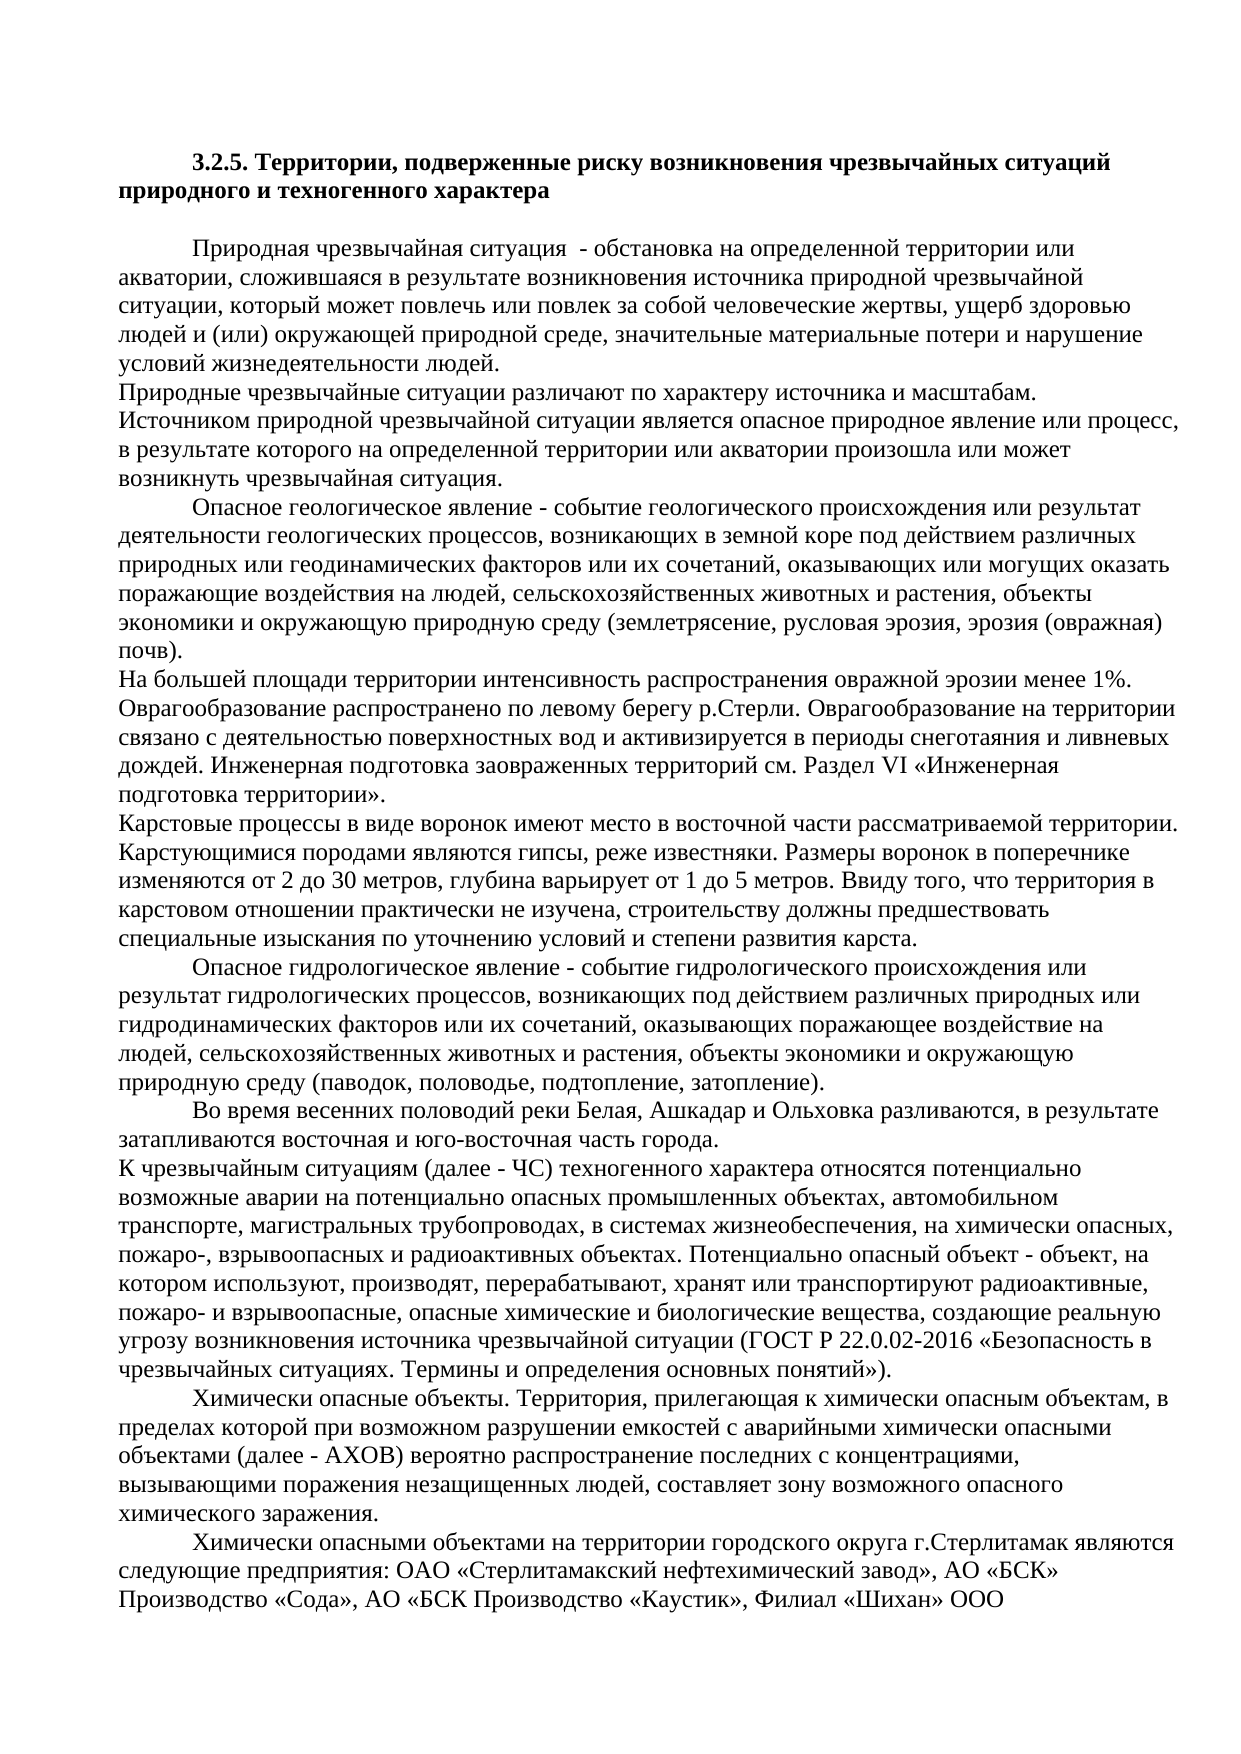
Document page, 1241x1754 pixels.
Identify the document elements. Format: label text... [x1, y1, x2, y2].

text Карстовые процессы в виде воронок имеют место в восточной части рассматриваемой территории. Карстующимися породами являются гипсы, реже известняки. Размеры воронок в поперечнике изменяются от 2 до 30 метров, глубина варьирует от 1 до 5 метров. Ввиду того, что территория в карстовом отношении практически не изучена, строительству должны предшествовать специальные изыскания по уточнению условий и степени развития карста. [118, 808, 1181, 952]
text Природная чрезвычайная ситуация - обстановка на определенной территории или акватории, сложившаяся в результате возникновения источника природной чрезвычайной ситуации, который может повлечь или повлек за собой человеческие жертвы, ущерб здоровью людей и (или) окружающей природной среде, значительные материальные потери и нарушение условий жизнедеятельности людей. [118, 233, 1181, 377]
text На большей площади территории интенсивность распространения овражной эрозии менее 1%. Оврагообразование распространено по левому берегу р.Стерли. Оврагообразование на территории связано с деятельностью поверхностных вод и активизируется в периоды снеготаяния и ливневых дождей. Инженерная подготовка заовраженных территорий см. Раздел VI «Инженерная подготовка территории». [118, 664, 1181, 808]
text К чрезвычайным ситуациям (далее - ЧС) техногенного характера относятся потенциально возможные аварии на потенциально опасных промышленных объектах, автомобильном транспорте, магистральных трубопроводах, в системах жизнеобеспечения, на химически опасных, пожаро-, взрывоопасных и радиоактивных объектах. Потенциально опасный объект - объект, на котором используют, производят, перерабатывают, хранят или транспортируют радиоактивные, пожаро- и взрывоопасные, опасные химические и биологические вещества, создающие реальную угрозу возникновения источника чрезвычайной ситуации (ГОСТ Р 22.0.02-2016 «Безопасность в чрезвычайных ситуациях. Термины и определения основных понятий»). [118, 1153, 1181, 1383]
text Природные чрезвычайные ситуации различают по характеру источника и масштабам. [118, 377, 1181, 406]
text Химически опасные объекты. Территория, прилегающая к химически опасным объектам, в пределах которой при возможном разрушении емкостей с аварийными химически опасными объектами (далее - АХОВ) вероятно распространение последних с концентрациями, вызывающими поражения незащищенных людей, составляет зону возможного опасного химического заражения. [118, 1383, 1181, 1527]
text Во время весенних половодий реки Белая, Ашкадар и Ольховка разливаются, в результате затапливаются восточная и юго-восточная часть города. [118, 1096, 1181, 1153]
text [118, 1527, 1181, 1613]
text Опасное геологическое явление - событие геологического происхождения или результат деятельности геологических процессов, возникающих в земной коре под действием различных природных или геодинамических факторов или их сочетаний, оказывающих или могущих оказать поражающие воздействия на людей, сельскохозяйственных животных и растения, объекты экономики и окружающую природную среду (землетрясение, русловая эрозия, эрозия (овражная) почв). [118, 492, 1181, 664]
text Опасное гидрологическое явление - событие гидрологического происхождения или результат гидрологических процессов, возникающих под действием различных природных или гидродинамических факторов или их сочетаний, оказывающих поражающее воздействие на людей, сельскохозяйственных животных и растения, объекты экономики и окружающую природную среду (паводок, половодье, подтопление, затопление). [118, 952, 1181, 1096]
text 3.2.5. Территории, подверженные риску возникновения чрезвычайных ситуаций природного и техногенного характера [118, 147, 1181, 204]
text Источником природной чрезвычайной ситуации является опасное природное явление или процесс, в результате которого на определенной территории или акватории произошла или может возникнуть чрезвычайная ситуация. [118, 406, 1181, 492]
